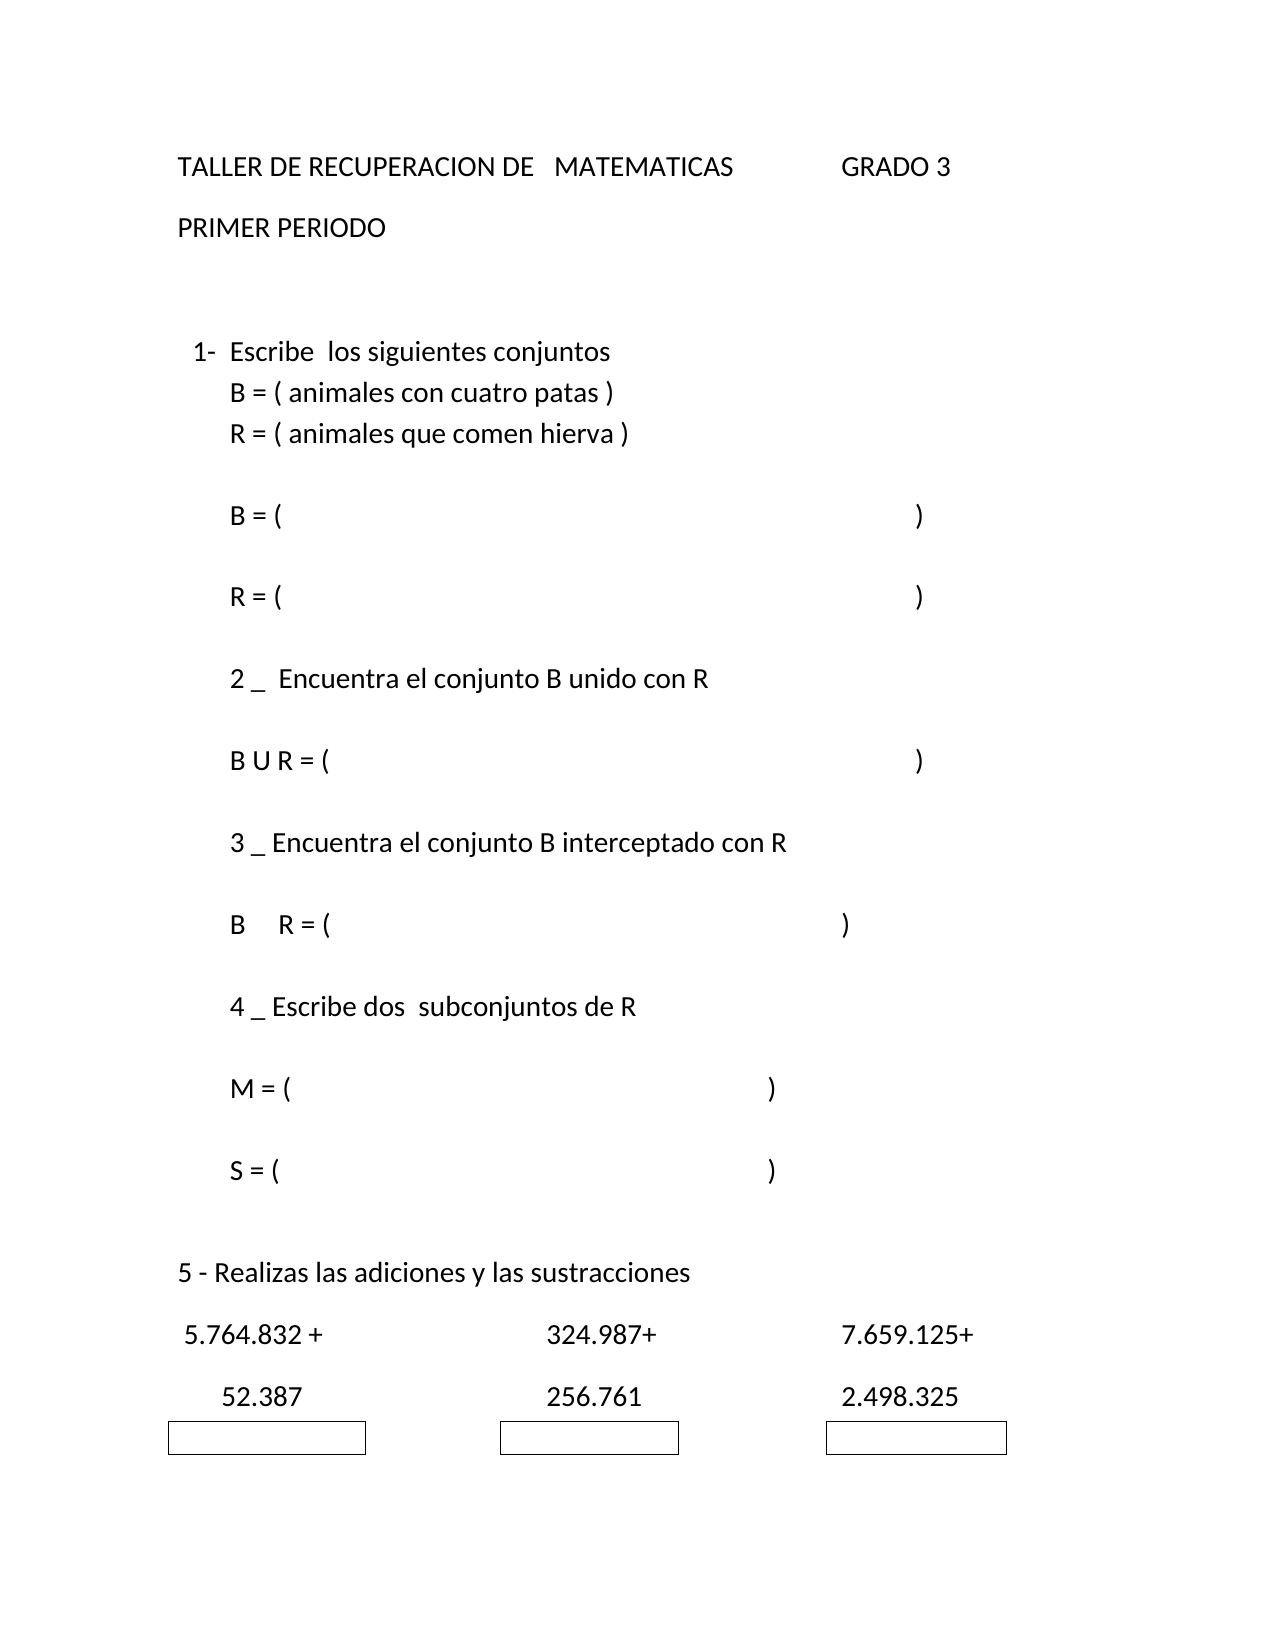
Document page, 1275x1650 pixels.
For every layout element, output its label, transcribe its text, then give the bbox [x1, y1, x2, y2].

list B = ( animales con cuatro patas ) [229, 374, 1098, 409]
list B U R = ( ) [229, 742, 1098, 778]
list B = ( ) [229, 497, 1098, 532]
list B R = ( ) [229, 906, 1098, 942]
text PRIMER PERIODO [177, 209, 1098, 245]
text 5 - Realizas las adiciones y las sustracciones [177, 1254, 1098, 1290]
list R = ( animales que comen hierva ) [229, 415, 1098, 450]
list Escribe los siguientes conjuntos [192, 333, 1098, 368]
text 5.764.832 + 324.987+ 7.659.125+ [177, 1316, 1098, 1352]
list 2 _ Encuentra el conjunto B unido con R [229, 660, 1098, 696]
list 4 _ Escribe dos subconjuntos de R [229, 988, 1098, 1023]
list S = ( ) [229, 1152, 1098, 1187]
list 3 _ Encuentra el conjunto B interceptado con R [229, 824, 1098, 860]
text TALLER DE RECUPERACION DE MATEMATICAS GRADO 3 [177, 148, 1098, 183]
list M = ( ) [229, 1070, 1098, 1105]
list R = ( ) [229, 578, 1098, 614]
text 52.387 256.761 2.498.325 [215, 1378, 1098, 1413]
